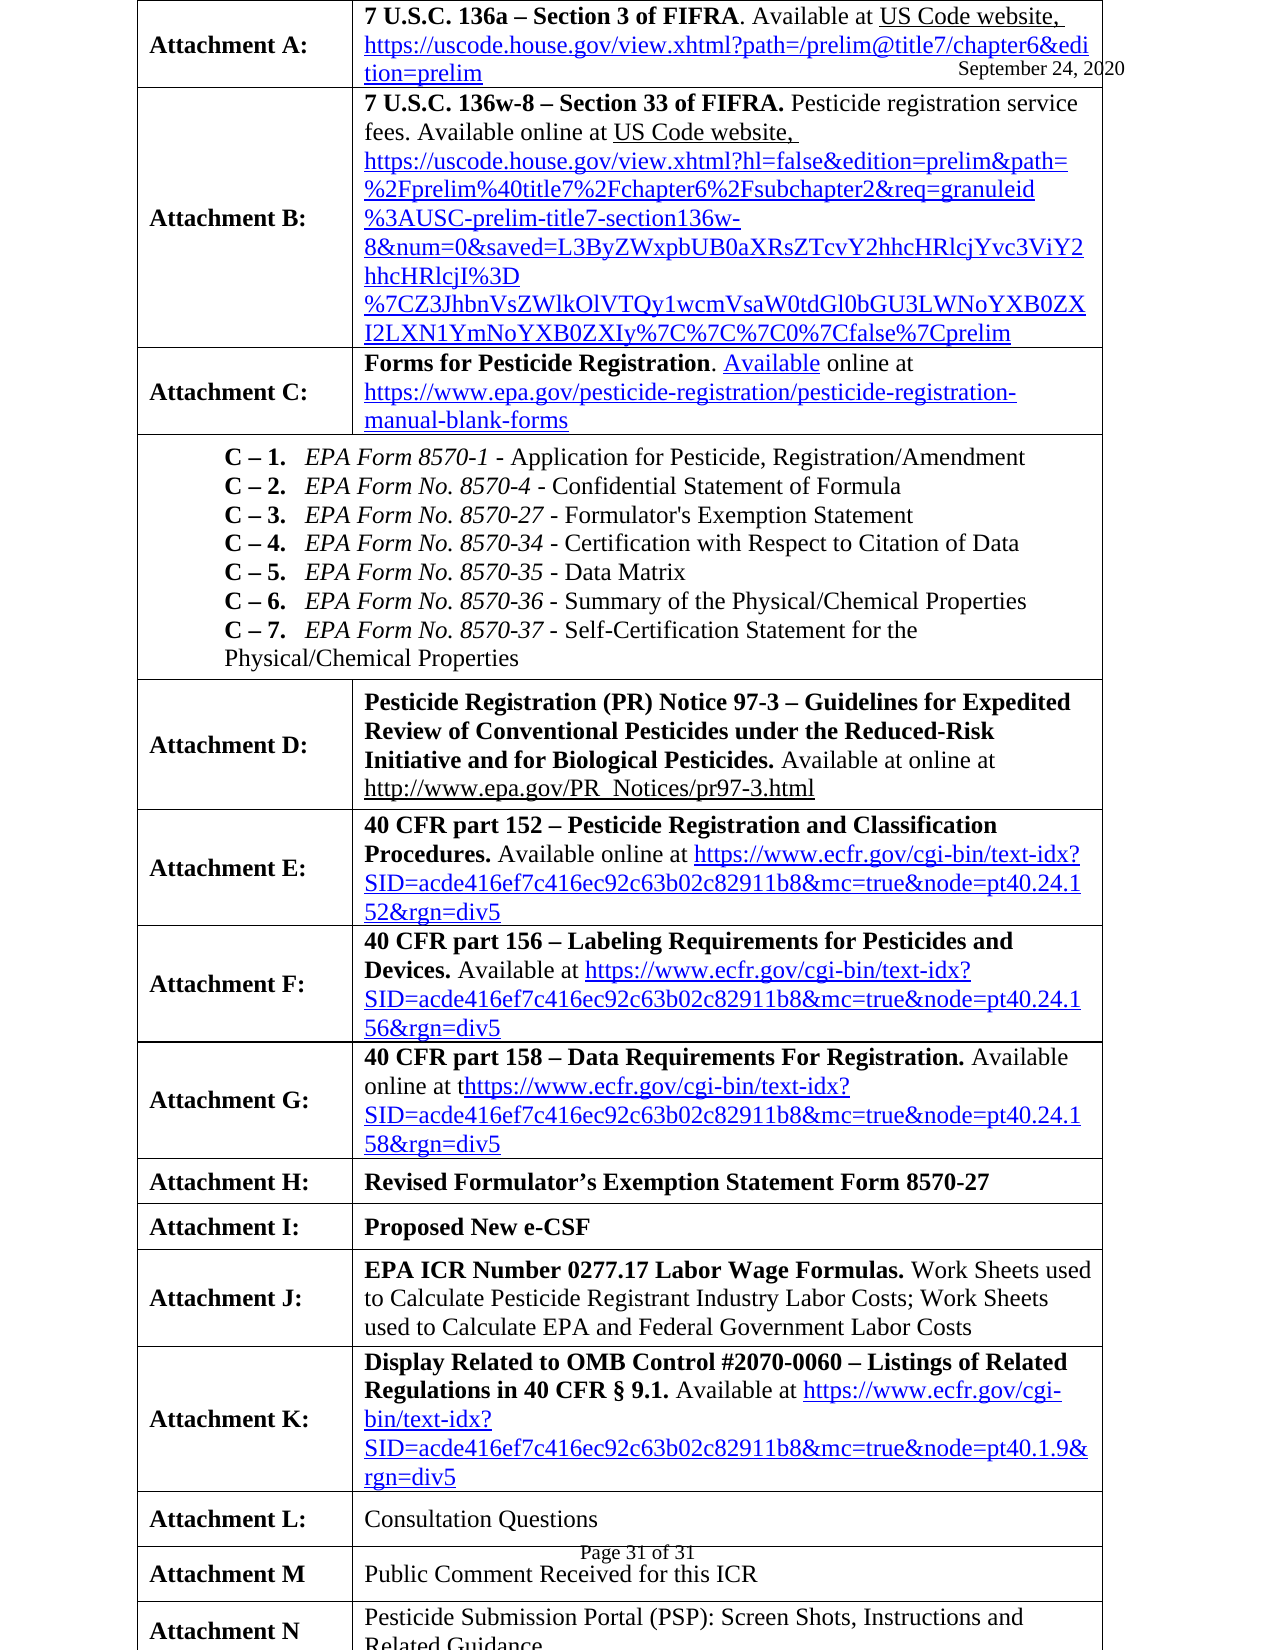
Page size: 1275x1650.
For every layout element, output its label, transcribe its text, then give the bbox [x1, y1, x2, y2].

table_cell Attachment K: [138, 1347, 352, 1491]
table_cell Attachment B: [138, 88, 352, 347]
table_header 7 U.S.C. 136a – Section 3 of FIFRA. Available at US Code website, https://uscode.house.gov/view.xhtml?path=/prelim@title7/chapter6&edition=prelim [353, 1, 1102, 87]
table_cell 40 CFR part 152 – Pesticide Registration and Classification Procedures. Available online at https://www.ecfr.gov/cgi-bin/text-idx?SID=acde416ef7c416ec92c63b02c82911b8&mc=true&node=pt40.24.152&rgn=div5 [353, 810, 1102, 925]
table_cell Revised Formulator’s Exemption Statement Form 8570-27 [353, 1159, 1102, 1203]
table_cell 7 U.S.C. 136w-8 – Section 33 of FIFRA. Pesticide registration service fees. Available online at US Code website, https://uscode.house.gov/view.xhtml?hl=false&edition=prelim&path=%2Fprelim%40title7%2Fchapter6%2Fsubchapter2&req=granuleid%3AUSC-prelim-title7-section136w-8&num=0&saved=L3ByZWxpbUB0aXRsZTcvY2hhcHRlcjYvc3ViY2hhcHRlcjI%3D%7CZ3JhbnVsZWlkOlVTQy1wcmVsaW0tdGl0bGU3LWNoYXB0ZXI2LXN1YmNoYXB0ZXIy%7C%7C%7C0%7Cfalse%7Cprelim [353, 88, 1102, 347]
table_cell 40 CFR part 156 – Labeling Requirements for Pesticides and Devices. Available at https://www.ecfr.gov/cgi-bin/text-idx?SID=acde416ef7c416ec92c63b02c82911b8&mc=true&node=pt40.24.156&rgn=div5 [353, 926, 1102, 1041]
table_cell C – 1. EPA Form 8570-1 - Application for Pesticide, Registration/Amendment C – 2. EPA Form No. 8570-4 - Confidential Statement of Formula C – 3. EPA Form No. 8570-27 - Formulator's Exemption Statement C – 4. EPA Form No. 8570-34 - Certification with Respect to Citation of Data C – 5. EPA Form No. 8570-35 - Data Matrix C – 6. EPA Form No. 8570-36 - Summary of the Physical/Chemical Properties C – 7. EPA Form No. 8570-37 - Self-Certification Statement for the Physical/Chemical Properties [138, 435, 1102, 679]
table_cell Attachment C: [138, 348, 352, 434]
table_cell Forms for Pesticide Registration. Available online at https://www.epa.gov/pesticide-registration/pesticide-registration-manual-blank-forms [353, 348, 1102, 434]
table_cell 40 CFR part 158 – Data Requirements For Registration. Available online at thttps://www.ecfr.gov/cgi-bin/text-idx?SID=acde416ef7c416ec92c63b02c82911b8&mc=true&node=pt40.24.158&rgn=div5 [353, 1043, 1102, 1157]
table_cell Attachment J: [138, 1250, 352, 1346]
table_cell Attachment I: [138, 1204, 352, 1249]
table_cell EPA ICR Number 0277.17 Labor Wage Formulas. Work Sheets used to Calculate Pesticide Registrant Industry Labor Costs; Work Sheets used to Calculate EPA and Federal Government Labor Costs [353, 1250, 1102, 1346]
table_cell Attachment M [138, 1547, 352, 1601]
table_cell Proposed New e-CSF [353, 1204, 1102, 1249]
table_cell Attachment H: [138, 1159, 352, 1203]
table_cell Attachment D: [138, 680, 352, 809]
table_cell Attachment G: [138, 1043, 352, 1157]
table_cell Public Comment Received for this ICR [353, 1547, 1102, 1601]
table_cell Pesticide Registration (PR) Notice 97-3 – Guidelines for Expedited Review of Conventional Pesticides under the Reduced-Risk Initiative and for Biological Pesticides. Available at online at http://www.epa.gov/PR_Notices/pr97-3.html [353, 680, 1102, 809]
table_header Attachment A: [138, 1, 352, 87]
table_cell Pesticide Submission Portal (PSP): Screen Shots, Instructions and Related Guidance [353, 1602, 1102, 1650]
table_cell Attachment F: [138, 926, 352, 1041]
table_cell Attachment N [138, 1602, 352, 1650]
table_cell Consultation Questions [353, 1492, 1102, 1546]
table_cell Attachment L: [138, 1492, 352, 1546]
table_cell Attachment E: [138, 810, 352, 925]
table_cell Display Related to OMB Control #2070-0060 – Listings of Related Regulations in 40 CFR § 9.1. Available at https://www.ecfr.gov/cgi-bin/text-idx?SID=acde416ef7c416ec92c63b02c82911b8&mc=true&node=pt40.1.9&rgn=div5 [353, 1347, 1102, 1491]
